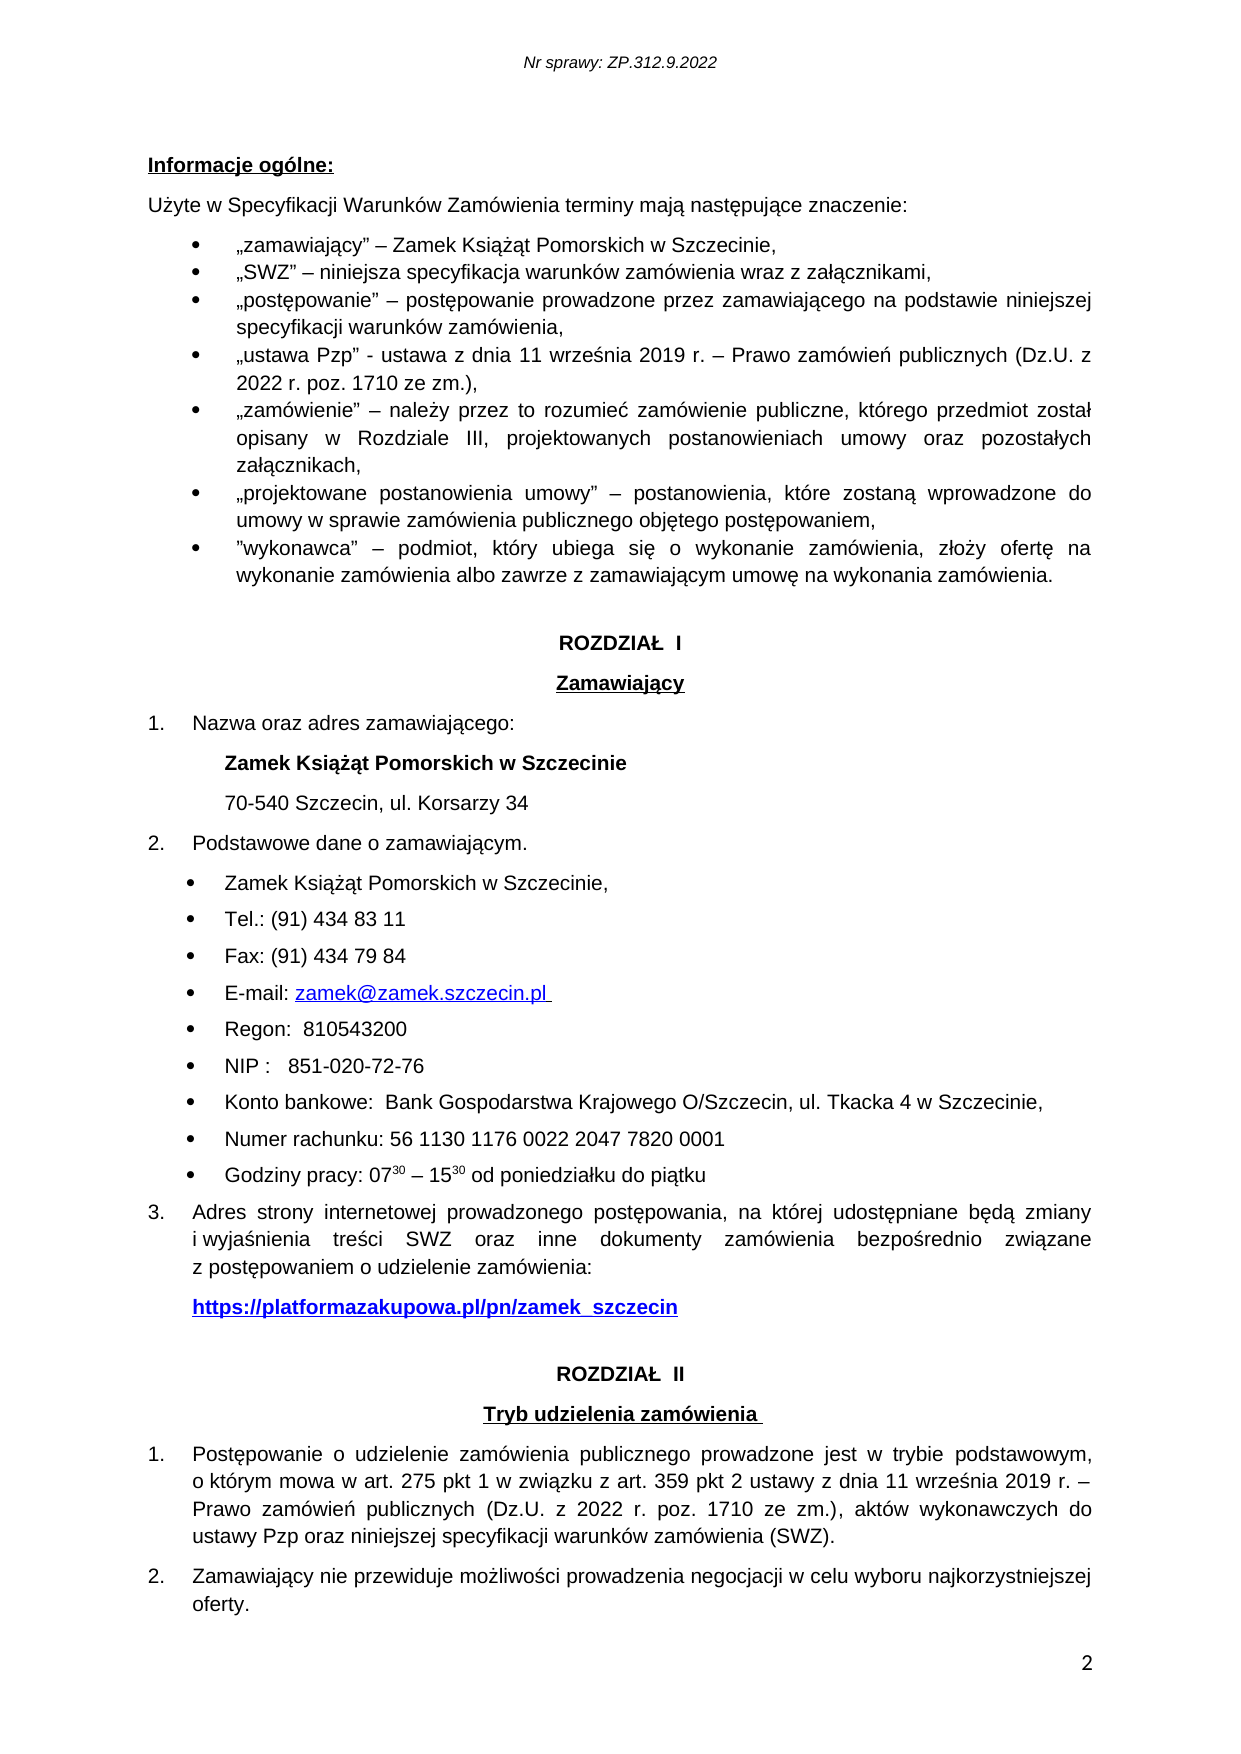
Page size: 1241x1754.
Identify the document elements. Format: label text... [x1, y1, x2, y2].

list Fax: (91) 434 79 84 [187, 944, 1092, 968]
text Tryb udzielenia zamówienia [148, 1402, 1092, 1426]
list Zamek Książąt Pomorskich w Szczecinie, [187, 871, 1092, 895]
list Tel.: (91) 434 83 11 [187, 907, 1092, 931]
list Godziny pracy: 0730 – 1530 od poniedziałku do piątku [187, 1163, 1092, 1187]
list Zamawiający nie przewiduje możliwości prowadzenia negocjacji w celu wyboru najkorzystniejszej oferty. [148, 1564, 1092, 1616]
list „postępowanie” – postępowanie prowadzone przez zamawiającego na podstawie niniejszej specyfikacji warunków zamówienia, [192, 288, 1092, 339]
list 70-540 Szczecin, ul. Korsarzy 34 [224, 791, 1092, 814]
list ”wykonawca” – podmiot, który ubiega się o wykonanie zamówienia, złoży ofertę na wykonanie zamówienia albo zawrze z zamawiającym umowę na wykonania zamówienia. [192, 536, 1092, 587]
list „zamawiający” – Zamek Książąt Pomorskich w Szczecinie, [192, 232, 1092, 256]
list Adres strony internetowej prowadzonego postępowania, na której udostępniane będą zmiany i wyjaśnienia treści SWZ oraz inne dokumenty zamówienia bezpośrednio związane z postępowaniem o udzielenie zamówienia: [148, 1200, 1092, 1279]
list Nazwa oraz adres zamawiającego: [148, 711, 1092, 734]
list E-mail: zamek@zamek.szczecin.pl [187, 980, 1092, 1004]
text Zamawiający [148, 671, 1092, 694]
list Regon: 810543200 [187, 1017, 1092, 1041]
text Użyte w Specyfikacji Warunków Zamówienia terminy mają następujące znaczenie: [148, 192, 1092, 216]
list NIP : 851-020-72-76 [187, 1053, 1092, 1077]
list Zamek Książąt Pomorskich w Szczecinie [224, 751, 1092, 774]
list Postępowanie o udzielenie zamówienia publicznego prowadzone jest w trybie podstawowym, o którym mowa w art. 275 pkt 1 w związku z art. 359 pkt 2 ustawy z dnia 11 września 2019 r. – Prawo zamówień publicznych (Dz.U. z 2022 r. poz. 1710 ze zm.), aktów wykonawczych do ustawy Pzp oraz niniejszej specyfikacji warunków zamówienia (SWZ). [148, 1442, 1092, 1548]
list „projektowane postanowienia umowy” – postanowienia, które zostaną wprowadzone do umowy w sprawie zamówienia publicznego objętego postępowaniem, [192, 480, 1092, 532]
list https://platformazakupowa.pl/pn/zamek_szczecin [192, 1295, 1092, 1319]
list „zamówienie” – należy przez to rozumieć zamówienie publiczne, którego przedmiot został opisany w Rozdziale III, projektowanych postanowieniach umowy oraz pozostałych załącznikach, [192, 398, 1092, 477]
list „ustawa Pzp” - ustawa z dnia 11 września 2019 r. – Prawo zamówień publicznych (Dz.U. z 2022 r. poz. 1710 ze zm.), [192, 343, 1092, 394]
list Podstawowe dane o zamawiającym. [148, 831, 1092, 854]
text ROZDZIAŁ II [148, 1362, 1092, 1386]
text Informacje ogólne: [148, 152, 1092, 176]
list Konto bankowe: Bank Gospodarstwa Krajowego O/Szczecin, ul. Tkacka 4 w Szczecinie, [187, 1090, 1092, 1114]
list Numer rachunku: 56 1130 1176 0022 2047 7820 0001 [187, 1127, 1092, 1151]
list „SWZ” – niniejsza specyfikacja warunków zamówienia wraz z załącznikami, [192, 260, 1092, 284]
text ROZDZIAŁ I [148, 631, 1092, 654]
